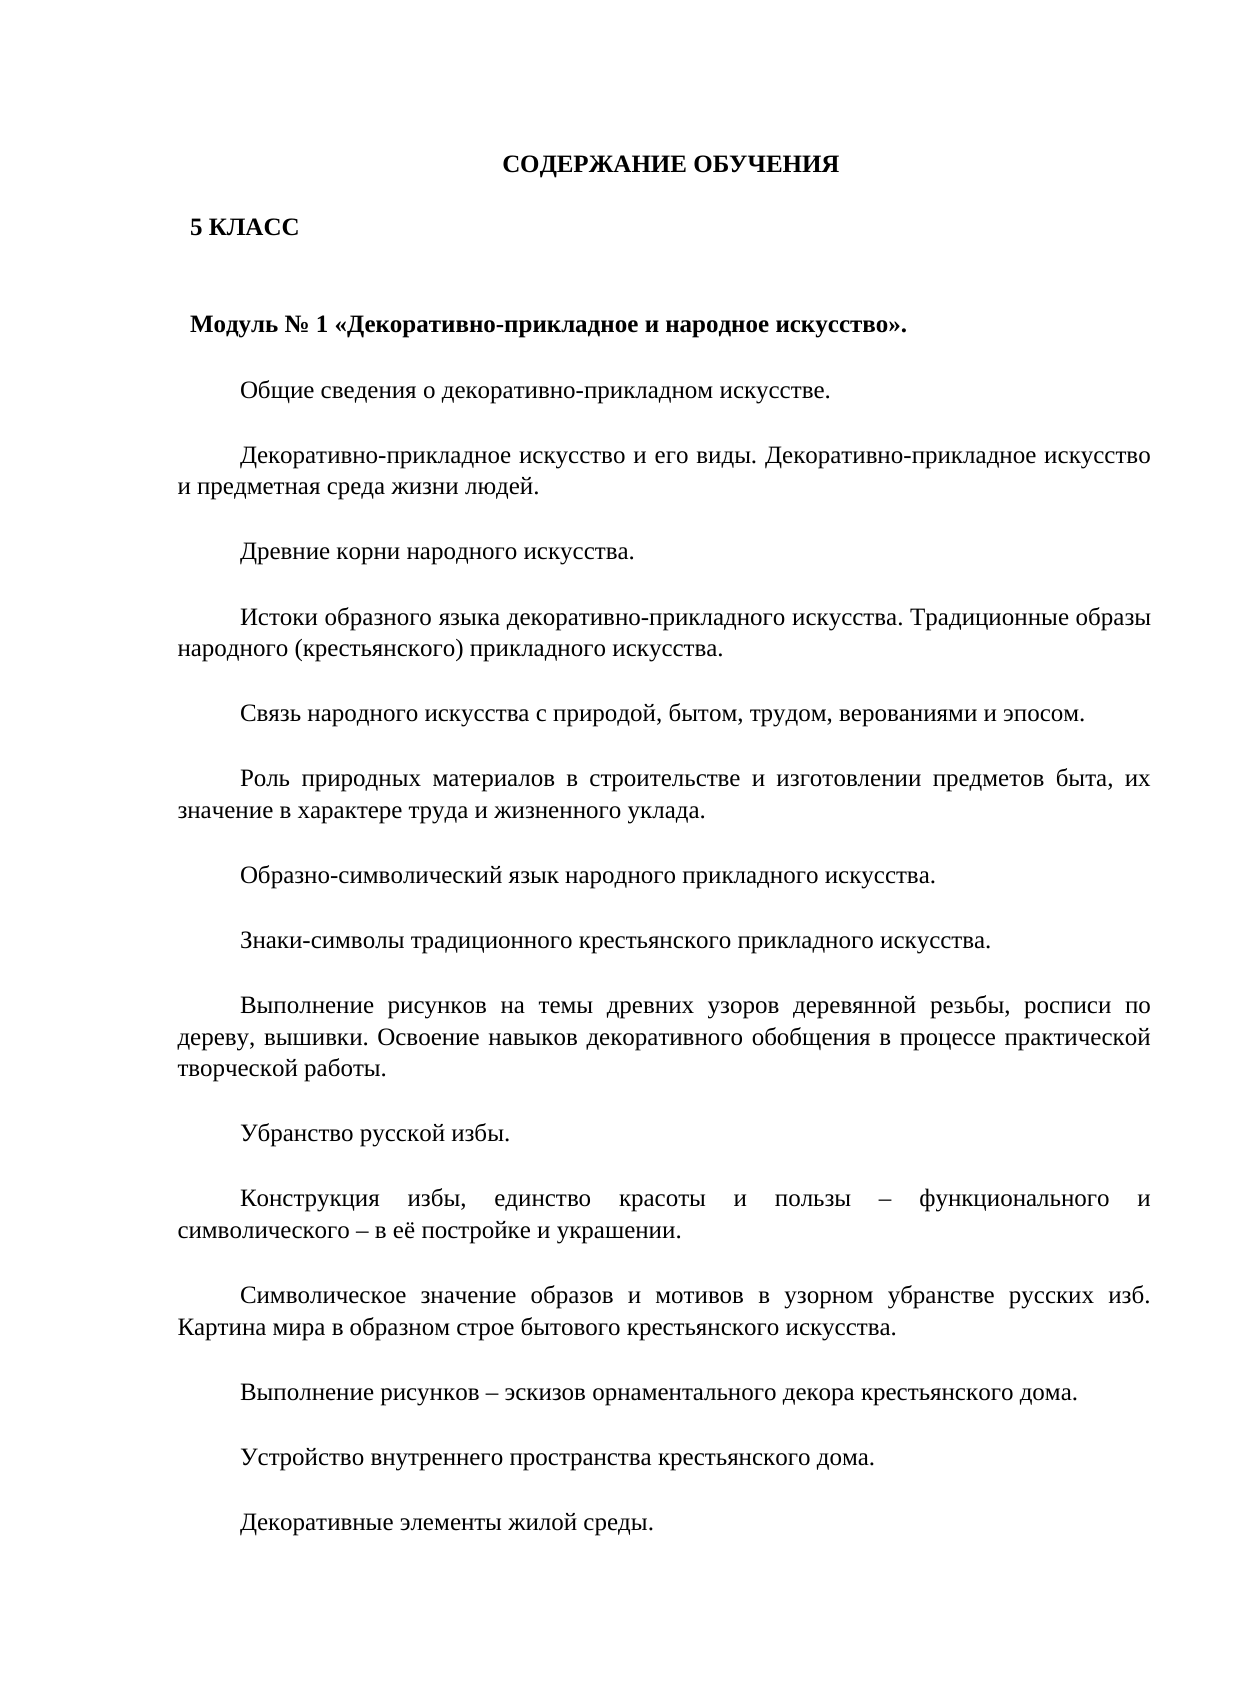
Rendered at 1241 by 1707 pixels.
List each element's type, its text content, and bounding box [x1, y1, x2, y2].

text Роль природных материалов в строительстве и изготовлении предметов быта, их значение в характере труда и жизненного уклада. [177, 763, 1152, 824]
text 5 КЛАСС [190, 212, 1152, 241]
text Истоки образного языка декоративно-прикладного искусства. Традиционные образы народного (крестьянского) прикладного искусства. [177, 602, 1152, 662]
text Выполнение рисунков – эскизов орнаментального декора крестьянского дома. [177, 1377, 1152, 1406]
text Знаки-символы традиционного крестьянского прикладного искусства. [177, 925, 1152, 954]
text Связь народного искусства с природой, бытом, трудом, верованиями и эпосом. [177, 698, 1152, 727]
text ​Модуль № 1 «Декоративно-прикладное и народное искусство». [190, 309, 1152, 338]
text Конструкция избы, единство красоты и пользы – функционального и символического – в её постройке и украшении. [177, 1183, 1152, 1244]
text Выполнение рисунков на темы древних узоров деревянной резьбы, росписи по дереву, вышивки. Освоение навыков декоративного обобщения в процессе практической творческой работы. [177, 990, 1152, 1082]
text Убранство русской избы. [177, 1118, 1152, 1147]
text Общие сведения о декоративно-прикладном искусстве. [177, 375, 1152, 403]
text Символическое значение образов и мотивов в узорном убранстве русских изб. Картина мира в образном строе бытового крестьянского искусства. [177, 1280, 1152, 1341]
text Древние корни народного искусства. [177, 536, 1152, 565]
text Декоративные элементы жилой среды. [177, 1507, 1152, 1536]
text СОДЕРЖАНИЕ ОБУЧЕНИЯ [190, 149, 1152, 178]
text Образно-символический язык народного прикладного искусства. [177, 860, 1152, 889]
text Декоративно-прикладное искусство и его виды. Декоративно-прикладное искусство и предметная среда жизни людей. [177, 440, 1152, 500]
text Устройство внутреннего пространства крестьянского дома. [177, 1442, 1152, 1471]
